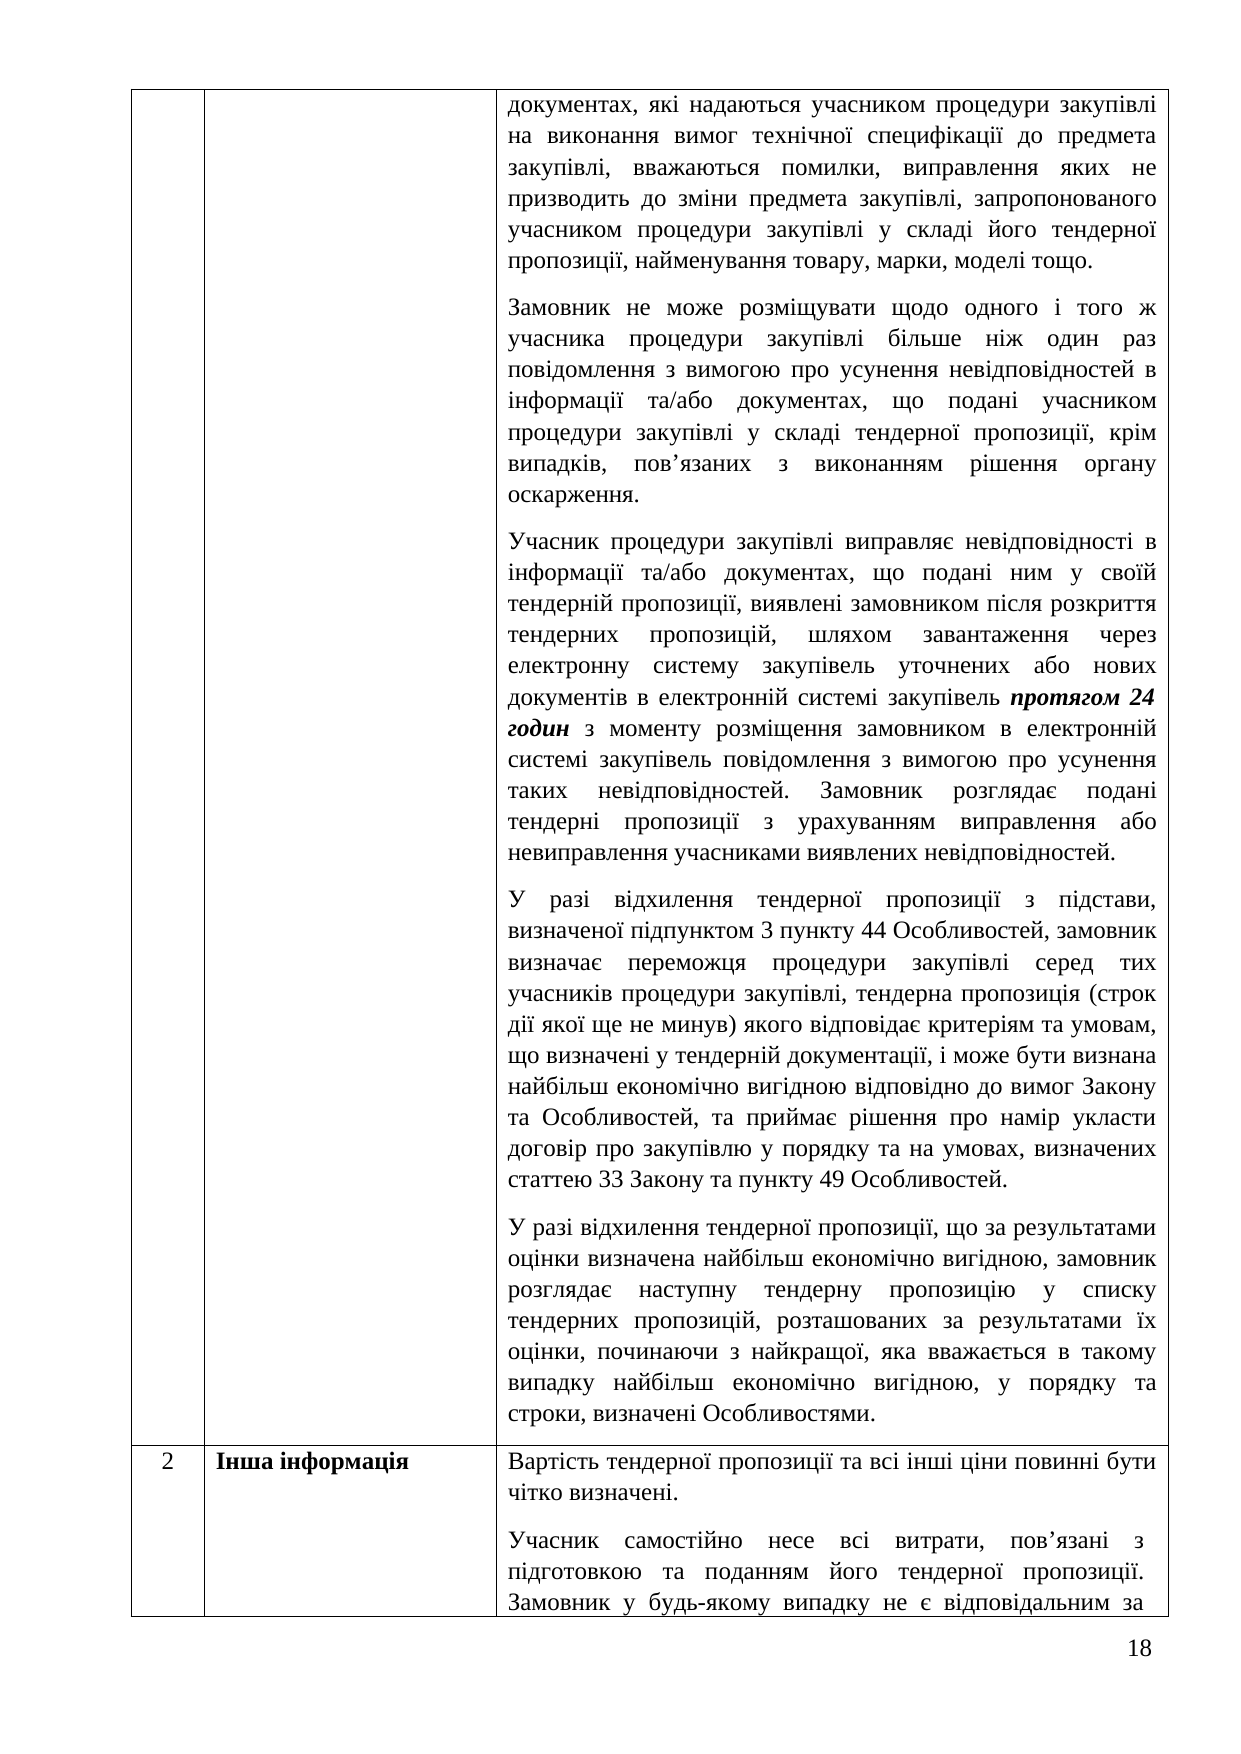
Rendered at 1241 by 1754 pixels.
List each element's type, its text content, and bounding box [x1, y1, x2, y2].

table_cell 2 [132, 1446, 204, 1616]
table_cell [205, 90, 496, 1445]
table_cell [497, 90, 1168, 1445]
table_cell Інша інформація [205, 1446, 496, 1616]
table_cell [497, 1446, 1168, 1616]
table_cell 1 [132, 90, 204, 1445]
